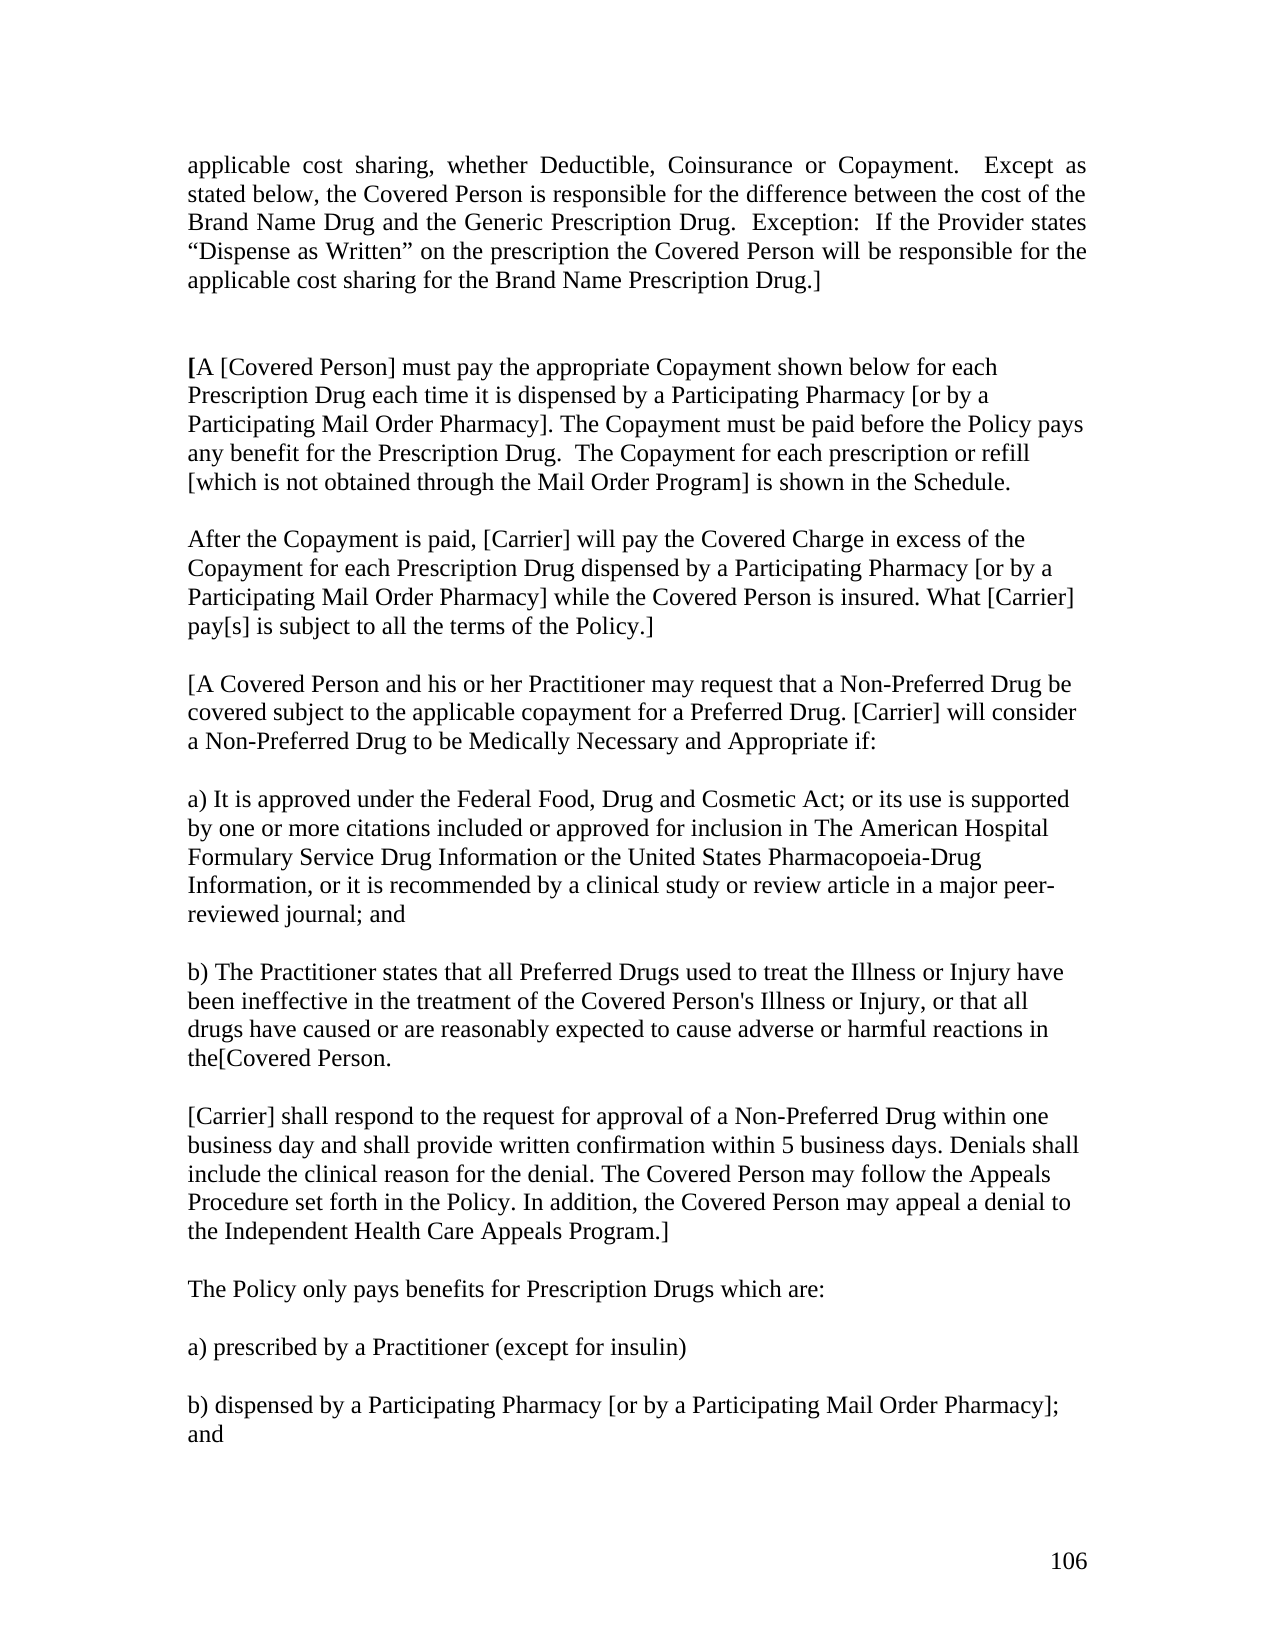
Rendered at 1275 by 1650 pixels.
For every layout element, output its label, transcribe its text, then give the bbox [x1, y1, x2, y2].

text [A [Covered Person] must pay the appropriate Copayment shown below for each Prescription Drug each time it is dispensed by a Participating Pharmacy [or by a Participating Mail Order Pharmacy]. The Copayment must be paid before the Policy pays any benefit for the Prescription Drug. The Copayment for each prescription or refill [which is not obtained through the Mail Order Program] is shown in the Schedule. [187, 352, 1087, 495]
text [Carrier] shall respond to the request for approval of a Non-Preferred Drug within one business day and shall provide written confirmation within 5 business days. Denials shall include the clinical reason for the denial. The Covered Person may follow the Appeals Procedure set forth in the Policy. In addition, the Covered Person may appeal a denial to the Independent Health Care Appeals Program.] [187, 1101, 1087, 1245]
text b) dispensed by a Participating Pharmacy [or by a Participating Mail Order Pharmacy]; and [187, 1390, 1087, 1447]
text a) It is approved under the Federal Food, Drug and Cosmetic Act; or its use is supported by one or more citations included or approved for inclusion in The American Hospital Formulary Service Drug Information or the United States Pharmacopoeia-Drug Information, or it is recommended by a clinical study or review article in a major peer-reviewed journal; and [187, 784, 1087, 928]
text a) prescribed by a Practitioner (except for insulin) [187, 1332, 1087, 1361]
text After the Copayment is paid, [Carrier] will pay the Covered Charge in excess of the Copayment for each Prescription Drug dispensed by a Participating Pharmacy [or by a Participating Mail Order Pharmacy] while the Covered Person is insured. What [Carrier] pay[s] is subject to all the terms of the Policy.] [187, 524, 1087, 639]
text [187, 150, 1087, 294]
text The Policy only pays benefits for Prescription Drugs which are: [187, 1274, 1087, 1303]
text b) The Practitioner states that all Preferred Drugs used to treat the Illness or Injury have been ineffective in the treatment of the Covered Person's Illness or Injury, or that all drugs have caused or are reasonably expected to cause adverse or harmful reactions in the[Covered Person. [187, 957, 1087, 1072]
text [A Covered Person and his or her Practitioner may request that a Non-Preferred Drug be covered subject to the applicable copayment for a Preferred Drug. [Carrier] will consider a Non-Preferred Drug to be Medically Necessary and Appropriate if: [187, 669, 1087, 755]
